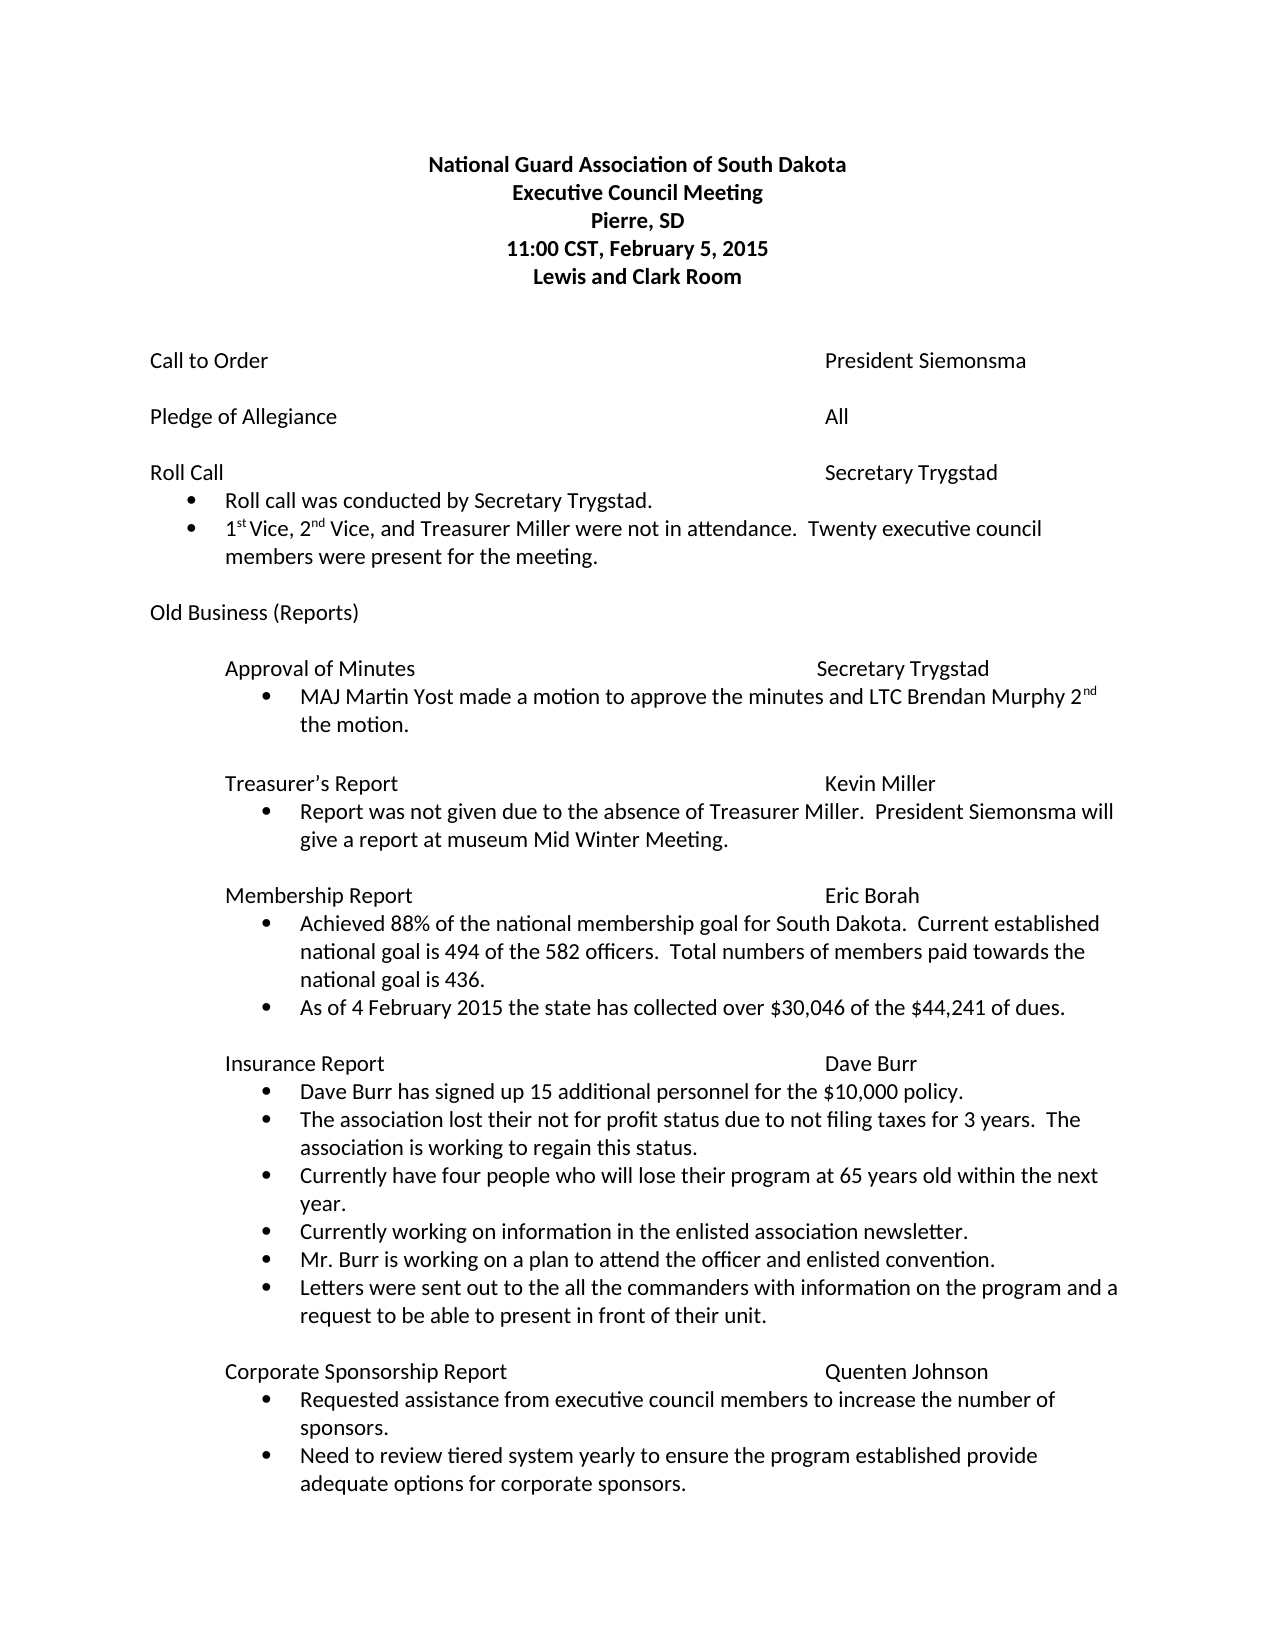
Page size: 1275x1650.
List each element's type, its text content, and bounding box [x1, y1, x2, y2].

list Achieved 88% of the national membership goal for South Dakota. Current established national goal is 494 of the 582 officers. Total numbers of members paid towards the national goal is 436. [262, 909, 1125, 993]
list Requested assistance from executive council members to increase the number of sponsors. [262, 1385, 1125, 1441]
list Report was not given due to the absence of Treasurer Miller. President Siemonsma will give a report at museum Mid Winter Meeting. [262, 797, 1125, 853]
list The association lost their not for profit status due to not filing taxes for 3 years. The association is working to regain this status. [262, 1105, 1125, 1161]
list Letters were sent out to the all the commanders with information on the program and a request to be able to present in front of their unit. [262, 1273, 1125, 1329]
text Call to Order President Siemonsma [150, 346, 1125, 374]
text Approval of Minutes Secretary Trygstad [150, 654, 1125, 682]
list Currently working on information in the enlisted association newsletter. [262, 1217, 1125, 1245]
text Lewis and Clark Room [150, 262, 1125, 290]
text Executive Council Meeting [150, 178, 1125, 206]
list Dave Burr has signed up 15 additional personnel for the $10,000 policy. [262, 1077, 1125, 1105]
list MAJ Martin Yost made a motion to approve the minutes and LTC Brendan Murphy 2nd the motion. [262, 682, 1125, 738]
text Old Business (Reports) [150, 598, 1125, 626]
list 1st Vice, 2nd Vice, and Treasurer Miller were not in attendance. Twenty executive council members were present for the meeting. [187, 514, 1125, 570]
text Insurance Report Dave Burr [150, 1049, 1125, 1077]
text Pledge of Allegiance All [150, 402, 1125, 430]
list As of 4 February 2015 the state has collected over $30,046 of the $44,241 of dues. [262, 993, 1125, 1021]
text Membership Report Eric Borah [150, 881, 1125, 909]
list Mr. Burr is working on a plan to attend the officer and enlisted convention. [262, 1245, 1125, 1273]
list Currently have four people who will lose their program at 65 years old within the next year. [262, 1161, 1125, 1217]
text National Guard Association of South Dakota [150, 150, 1125, 178]
text Pierre, SD [150, 206, 1125, 234]
text Corporate Sponsorship Report Quenten Johnson [150, 1357, 1125, 1385]
text Treasurer’s Report Kevin Miller [150, 769, 1125, 797]
text 11:00 CST, February 5, 2015 [150, 234, 1125, 262]
list Roll call was conducted by Secretary Trygstad. [187, 486, 1125, 514]
text Roll Call Secretary Trygstad [150, 458, 1125, 486]
list Need to review tiered system yearly to ensure the program established provide adequate options for corporate sponsors. [262, 1441, 1125, 1497]
